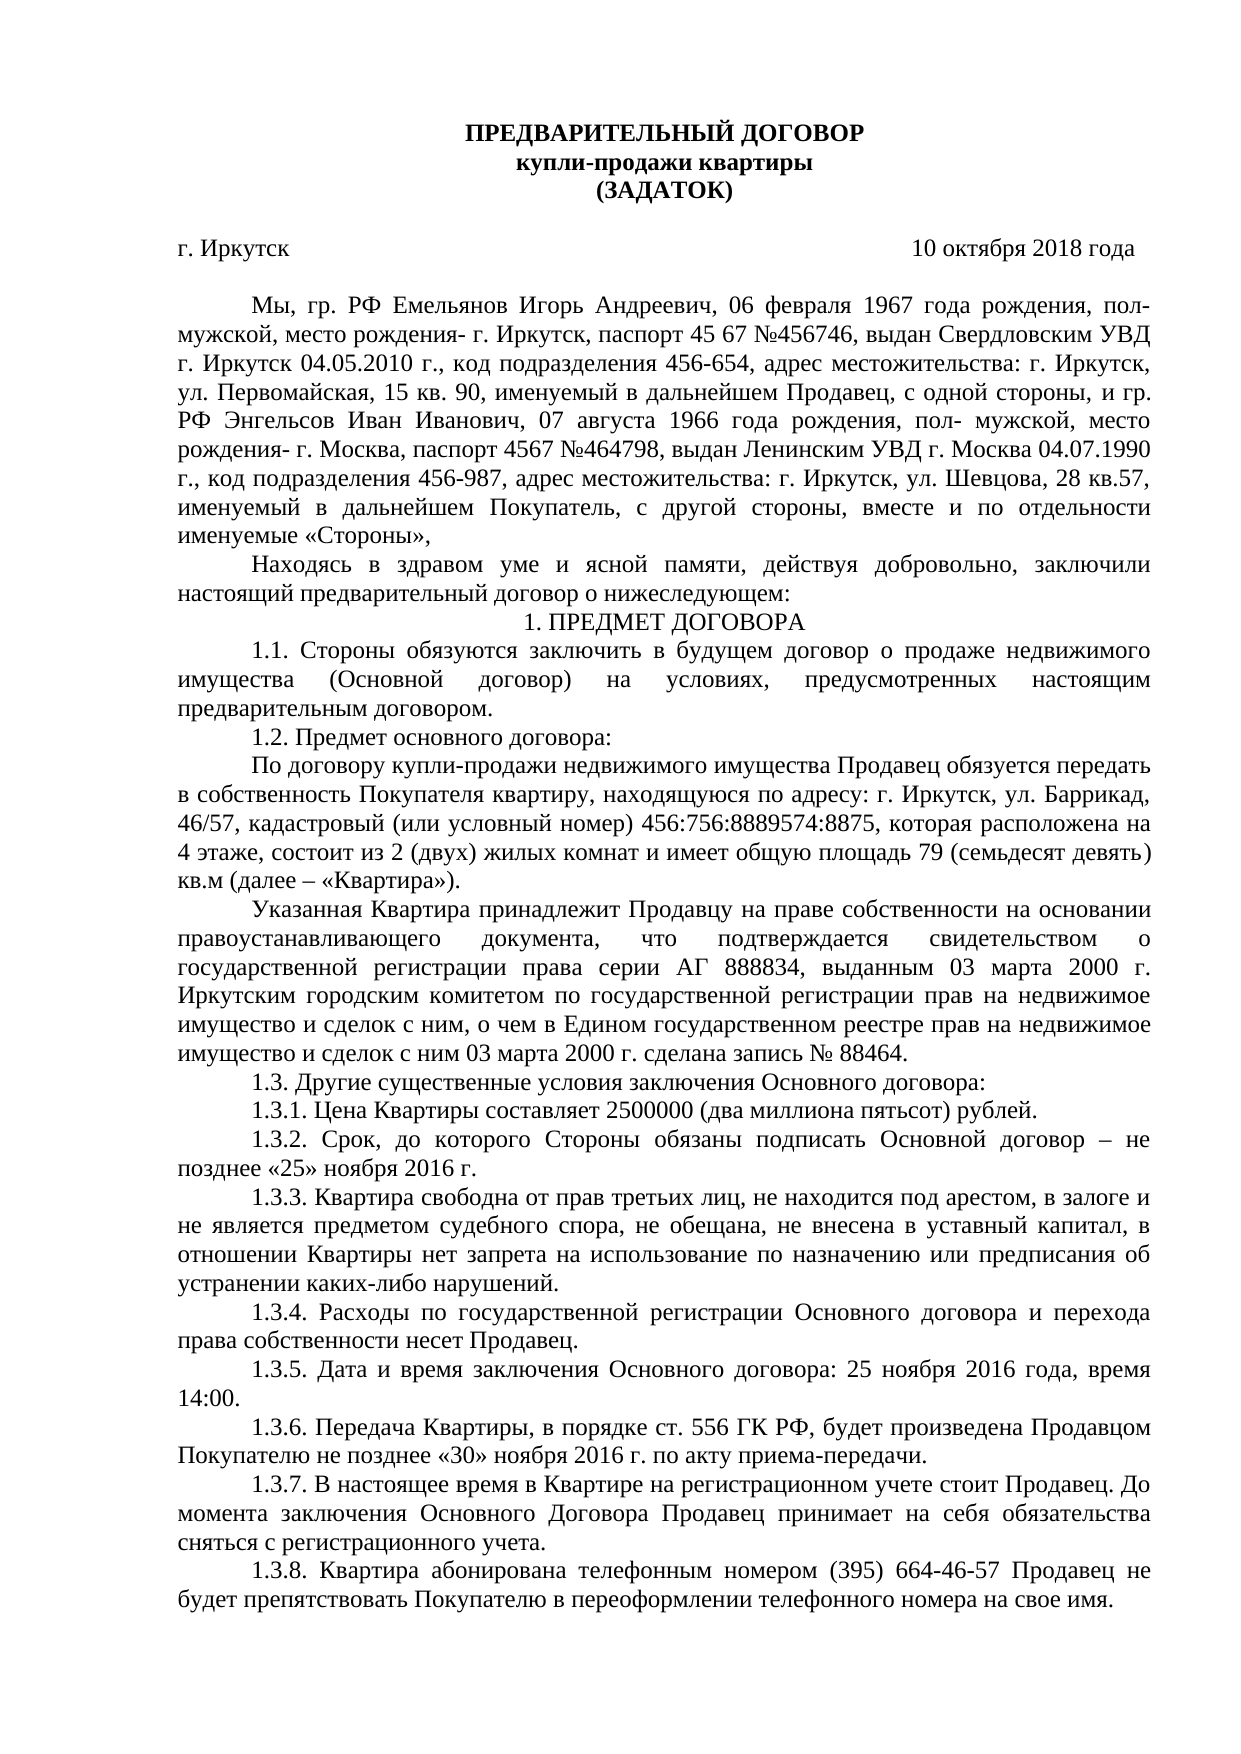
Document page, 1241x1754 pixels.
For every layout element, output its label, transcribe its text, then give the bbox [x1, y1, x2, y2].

text 1.3.6. Передача Квартиры, в порядке ст. 556 ГК РФ, будет произведена Продавцом Покупателю не позднее «30» ноября 2016 г. по акту приема-передачи. [177, 1412, 1152, 1469]
text 1.2. Предмет основного договора: [177, 722, 1152, 751]
text ПРЕДВАРИТЕЛЬНЫЙ ДОГОВОР [177, 118, 1152, 147]
text 1.3.7. В настоящее время в Квартире на регистрационном учете стоит Продавец. До момента заключения Основного Договора Продавец принимает на себя обязательства сняться с регистрационного учета. [177, 1469, 1152, 1556]
text 1.3.2. Срок, до которого Стороны обязаны подписать Основной договор – не позднее «25» ноября 2016 г. [177, 1124, 1152, 1182]
text г. Иркутск 10 октября 2018 года [177, 233, 1152, 262]
text (ЗАДАТОК) [177, 176, 1152, 204]
text Указанная Квартира принадлежит Продавцу на праве собственности на основании правоустанавливающего документа, что подтверждается свидетельством о государственной регистрации права серии АГ 888834, выданным 03 марта 2000 г. Иркутским городским комитетом по государственной регистрации прав на недвижимое имущество и сделок с ним, о чем в Едином государственном реестре прав на недвижимое имущество и сделок с ним 03 марта 2000 г. сделана запись № 88464. [177, 894, 1152, 1067]
text 1.3.5. Дата и время заключения Основного договора: 25 ноября 2016 года, время 14:00. [177, 1354, 1152, 1412]
text 1.3.3. Квартира свободна от прав третьих лиц, не находится под арестом, в залоге и не является предметом судебного спора, не обещана, не внесена в уставный капитал, в отношении Квартиры нет запрета на использование по назначению или предписания об устранении каких-либо нарушений. [177, 1182, 1152, 1297]
text купли-продажи квартиры [177, 147, 1152, 176]
text По договору купли-продажи недвижимого имущества Продавец обязуется передать в собственность Покупателя квартиру, находящуюся по адресу: г. Иркутск, ул. Баррикад, 46/57, кадастровый (или условный номер) 456:756:8889574:8875, которая расположена на 4 этаже, состоит из 2 (двух) жилых комнат и имеет общую площадь 79 (семьдесят девять) кв.м (далее – «Квартира»). [177, 751, 1152, 894]
text Мы, гр. РФ Емельянов Игорь Андреевич, 06 февраля 1967 года рождения, пол- мужской, место рождения- г. Иркутск, паспорт 45 67 №456746, выдан Свердловским УВД г. Иркутск 04.05.2010 г., код подразделения 456-654, адрес местожительства: г. Иркутск, ул. Первомайская, 15 кв. 90, именуемый в дальнейшем Продавец, с одной стороны, и гр. РФ Энгельсов Иван Иванович, 07 августа 1966 года рождения, пол- мужской, место рождения- г. Москва, паспорт 4567 №464798, выдан Ленинским УВД г. Москва 04.07.1990 г., код подразделения 456-987, адрес местожительства: г. Иркутск, ул. Шевцова, 28 кв.57, именуемый в дальнейшем Покупатель, с другой стороны, вместе и по отдельности именуемые «Стороны», [177, 291, 1152, 549]
text 1.3. Другие существенные условия заключения Основного договора: [177, 1067, 1152, 1096]
text 1.3.8. Квартира абонирована телефонным номером (395) 664-46-57 Продавец не будет препятствовать Покупателю в переоформлении телефонного номера на свое имя. [177, 1556, 1152, 1613]
text 1.1. Стороны обязуются заключить в будущем договор о продаже недвижимого имущества (Основной договор) на условиях, предусмотренных настоящим предварительным договором. [177, 636, 1152, 722]
text 1.3.1. Цена Квартиры составляет 2500000 (два миллиона пятьсот) рублей. [177, 1096, 1152, 1124]
text 1.3.4. Расходы по государственной регистрации Основного договора и перехода права собственности несет Продавец. [177, 1297, 1152, 1354]
text 1. ПРЕДМЕТ ДОГОВОРА [177, 607, 1152, 636]
text Находясь в здравом уме и ясной памяти, действуя добровольно, заключили настоящий предварительный договор о нижеследующем: [177, 549, 1152, 607]
